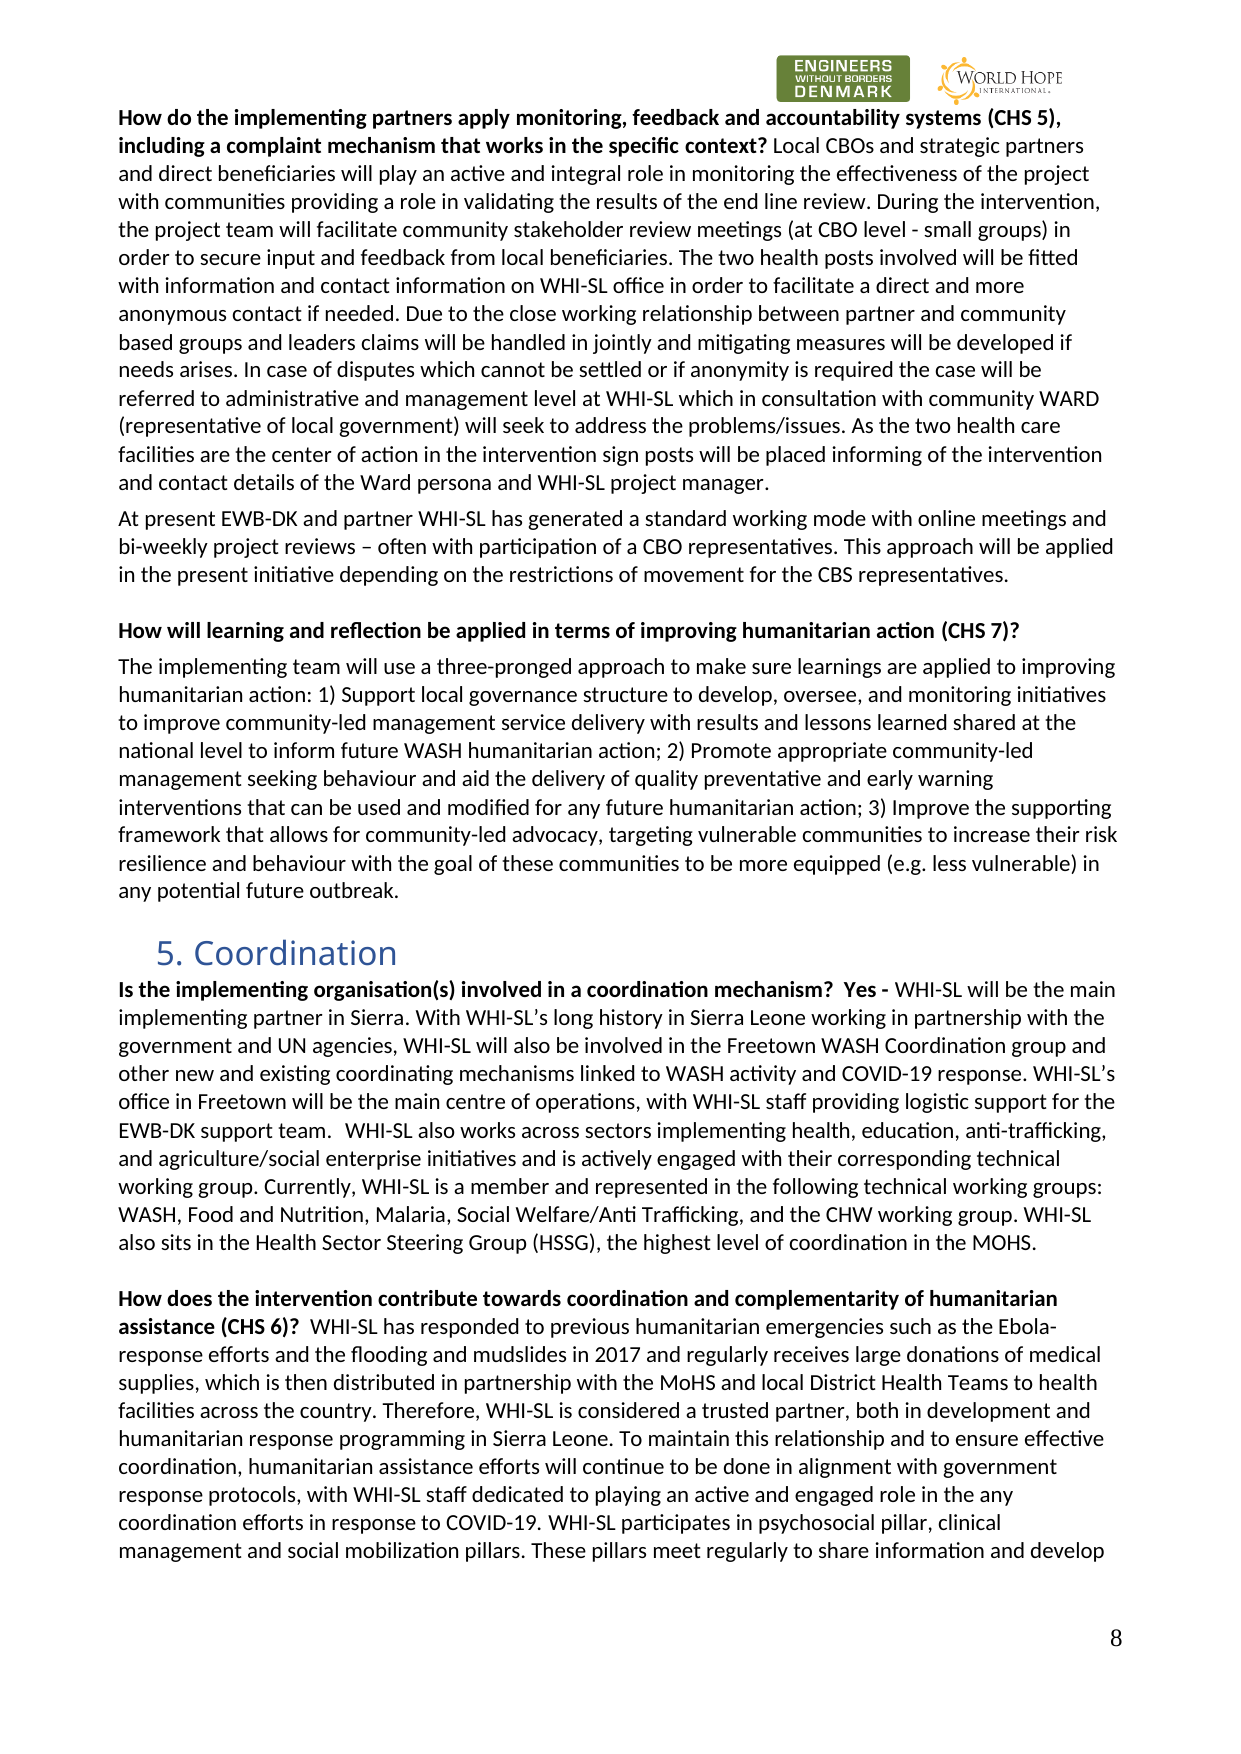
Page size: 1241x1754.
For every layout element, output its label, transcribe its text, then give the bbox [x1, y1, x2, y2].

picture [776, 55, 911, 102]
text At present EWB-DK and partner WHI-SL has generated a standard working mode with online meetings and bi-weekly project reviews – often with participation of a CBO representatives. This approach will be applied in the present initiative depending on the restrictions of movement for the CBS representatives. [118, 504, 1122, 588]
text The implementing team will use a three-pronged approach to make sure learnings are applied to improving humanitarian action: 1) Support local governance structure to develop, oversee, and monitoring initiatives to improve community-led management service delivery with results and lessons learned shared at the national level to inform future WASH humanitarian action; 2) Promote appropriate community-led management seeking behaviour and aid the delivery of quality preventative and early warning interventions that can be used and modified for any future humanitarian action; 3) Improve the supporting framework that allows for community-led advocacy, targeting vulnerable communities to increase their risk resilience and behaviour with the goal of these communities to be more equipped (e.g. less vulnerable) in any potential future outbreak. [118, 652, 1122, 905]
subtitle Coordination [156, 930, 1122, 975]
list Is the implementing organisation(s) involved in a coordination mechanism? Yes - WHI-SL will be the main implementing partner in Sierra. With WHI-SL’s long history in Sierra Leone working in partnership with the government and UN agencies, WHI-SL will also be involved in the Freetown WASH Coordination group and other new and existing coordinating mechanisms linked to WASH activity and COVID-19 response. WHI-SL’s office in Freetown will be the main centre of operations, with WHI-SL staff providing logistic support for the EWB-DK support team. WHI-SL also works across sectors implementing health, education, anti-trafficking, and agriculture/social enterprise initiatives and is actively engaged with their corresponding technical working group. Currently, WHI-SL is a member and represented in the following technical working groups: WASH, Food and Nutrition, Malaria, Social Welfare/Anti Trafficking, and the CHW working group. WHI-SL also sits in the Health Sector Steering Group (HSSG), the highest level of coordination in the MOHS. [118, 975, 1122, 1256]
picture [937, 56, 1065, 103]
list How do the implementing partners apply monitoring, feedback and accountability systems (CHS 5), including a complaint mechanism that works in the specific context? Local CBOs and strategic partners and direct beneficiaries will play an active and integral role in monitoring the effectiveness of the project with communities providing a role in validating the results of the end line review. During the intervention, the project team will facilitate community stakeholder review meetings (at CBO level - small groups) in order to secure input and feedback from local beneficiaries. The two health posts involved will be fitted with information and contact information on WHI-SL office in order to facilitate a direct and more anonymous contact if needed. Due to the close working relationship between partner and community based groups and leaders claims will be handled in jointly and mitigating measures will be developed if needs arises. In case of disputes which cannot be settled or if anonymity is required the case will be referred to administrative and management level at WHI-SL which in consultation with community WARD (representative of local government) will seek to address the problems/issues. As the two health care facilities are the center of action in the intervention sign posts will be placed informing of the intervention and contact details of the Ward persona and WHI-SL project manager. [118, 103, 1122, 496]
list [118, 1284, 1122, 1564]
list How will learning and reflection be applied in terms of improving humanitarian action (CHS 7)? [118, 616, 1122, 644]
